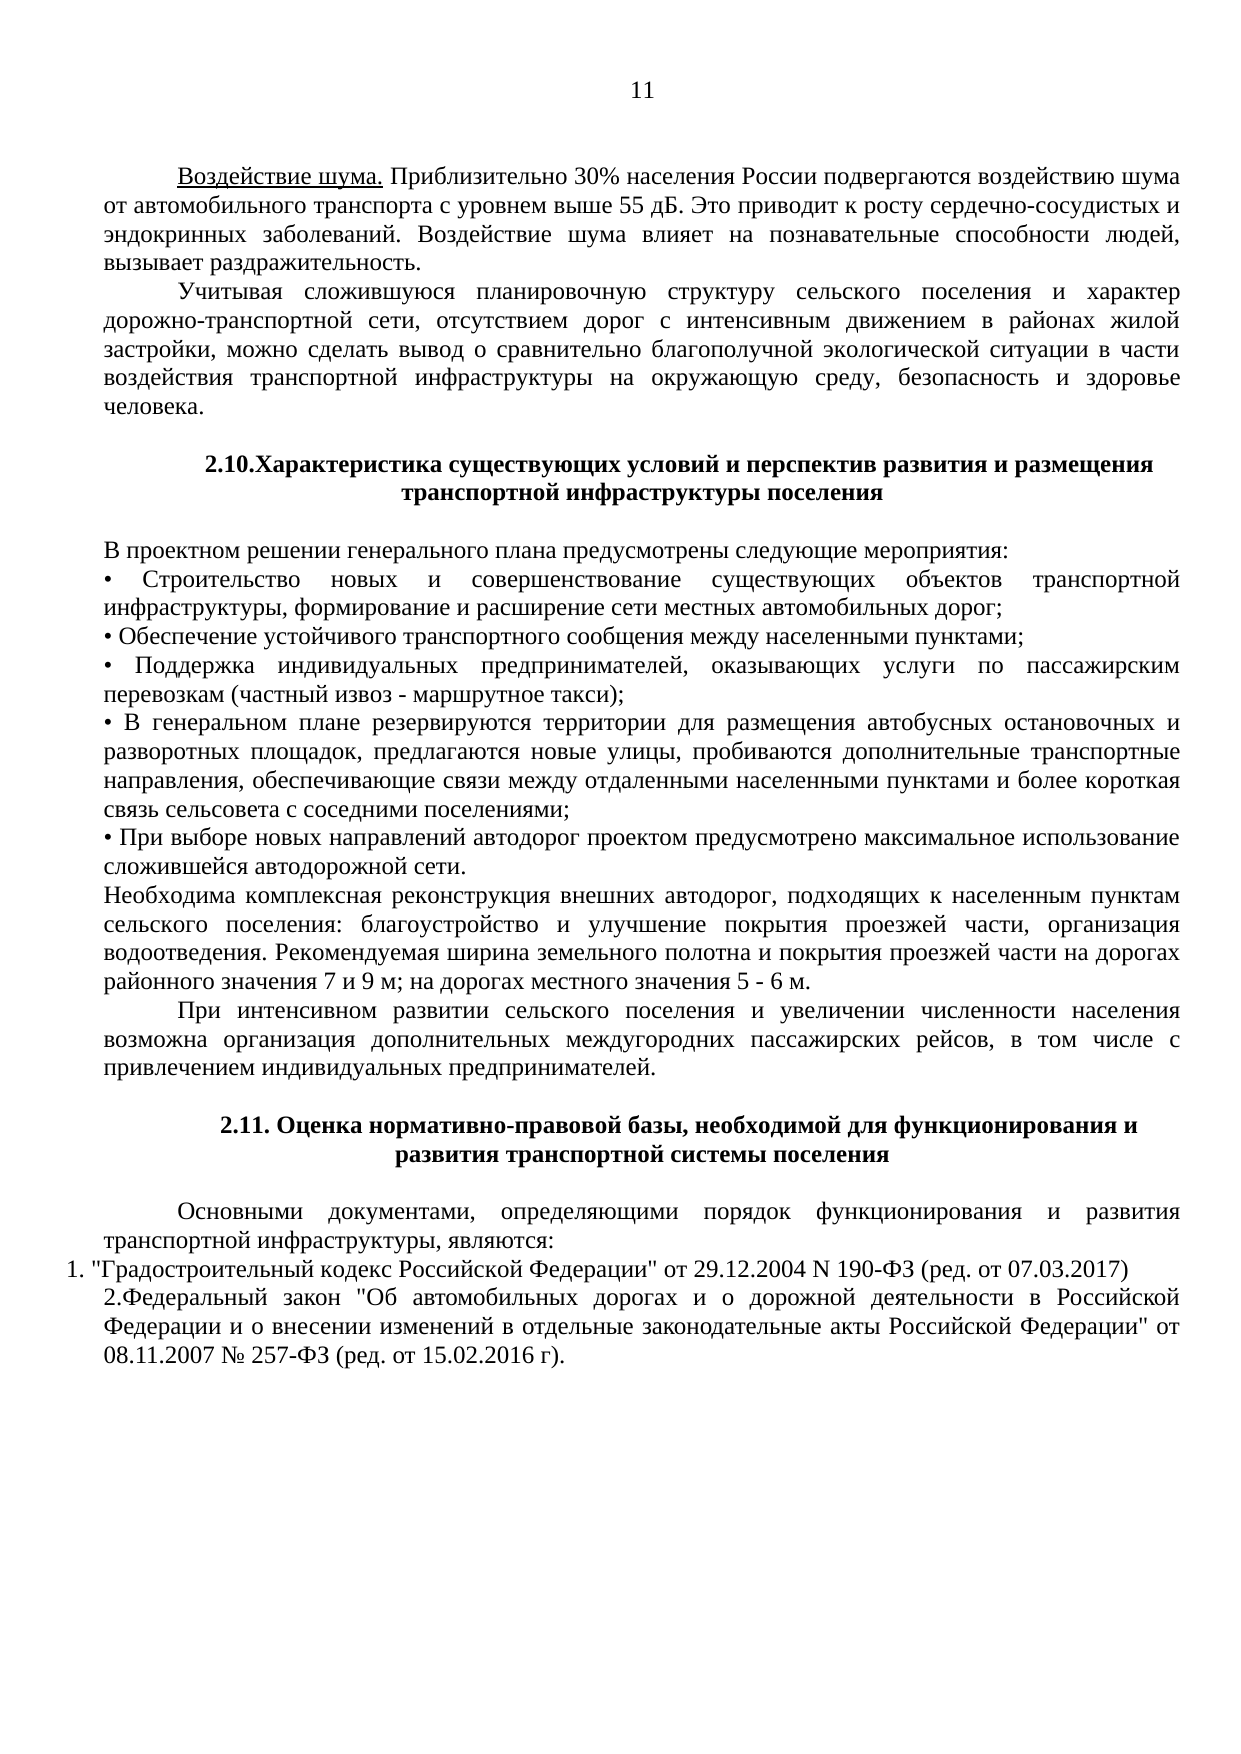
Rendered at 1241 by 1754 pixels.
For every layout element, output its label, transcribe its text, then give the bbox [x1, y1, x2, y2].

text 2.11. Оценка нормативно-правовой базы, необходимой для функционирования и развития транспортной системы поселения [103, 1110, 1181, 1167]
text 2.Федеральный закон "Об автомобильных дорогах и о дорожной деятельности в Российской Федерации и о внесении изменений в отдельные законодательные акты Российской Федерации" от 08.11.2007 № 257-ФЗ (ред. от 15.02.2016 г). [103, 1282, 1181, 1369]
text • Строительство новых и совершенствование существующих объектов транспортной инфраструктуры, формирование и расширение сети местных автомобильных дорог; [103, 564, 1181, 621]
text Основными документами, определяющими порядок функционирования и развития транспортной инфраструктуры, являются: [103, 1196, 1181, 1254]
text • При выборе новых направлений автодорог проектом предусмотрено максимальное использование сложившейся автодорожной сети. [103, 822, 1181, 880]
text Необходима комплексная реконструкция внешних автодорог, подходящих к населенным пунктам сельского поселения: благоустройство и улучшение покрытия проезжей части, организация водоотведения. Рекомендуемая ширина земельного полотна и покрытия проезжей части на дорогах районного значения 7 и ; на дорогах местного значения 5 - . [103, 880, 1181, 995]
text 2.10.Характеристика существующих условий и перспектив развития и размещения транспортной инфраструктуры поселения [103, 449, 1181, 506]
text В проектном решении генерального плана предусмотрены следующие мероприятия: [103, 535, 1181, 564]
text • Обеспечение устойчивого транспортного сообщения между населенными пунктами; [103, 621, 1181, 650]
text При интенсивном развитии сельского поселения и увеличении численности населения возможна организация дополнительных междугородних пассажирских рейсов, в том числе с привлечением индивидуальных предпринимателей. [103, 995, 1181, 1081]
text Воздействие шума. Приблизительно 30% населения России подвергаются воздействию шума от автомобильного транспорта с уровнем выше 55 дБ. Это приводит к росту сердечно-сосудистых и эндокринных заболеваний. Воздействие шума влияет на познавательные способности людей, вызывает раздражительность. [103, 161, 1181, 276]
text • В генеральном плане резервируются территории для размещения автобусных остановочных и разворотных площадок, предлагаются новые улицы, пробиваются дополнительные транспортные направления, обеспечивающие связи между отдаленными населенными пунктами и более короткая связь сельсовета с соседними поселениями; [103, 707, 1181, 822]
text • Поддержка индивидуальных предпринимателей, оказывающих услуги по пассажирским перевозкам (частный извоз - маршрутное такси); [103, 650, 1181, 707]
subtitle 1. "Градостроительный кодекс Российской Федерации" от 29.12.2004 N 190-ФЗ (ред. от 07.03.2017) [66, 1254, 1181, 1282]
text Учитывая сложившуюся планировочную структуру сельского поселения и характер дорожно-транспортной сети, отсутствием дорог с интенсивным движением в районах жилой застройки, можно сделать вывод о сравнительно благополучной экологической ситуации в части воздействия транспортной инфраструктуры на окружающую среду, безопасность и здоровье человека. [103, 276, 1181, 420]
